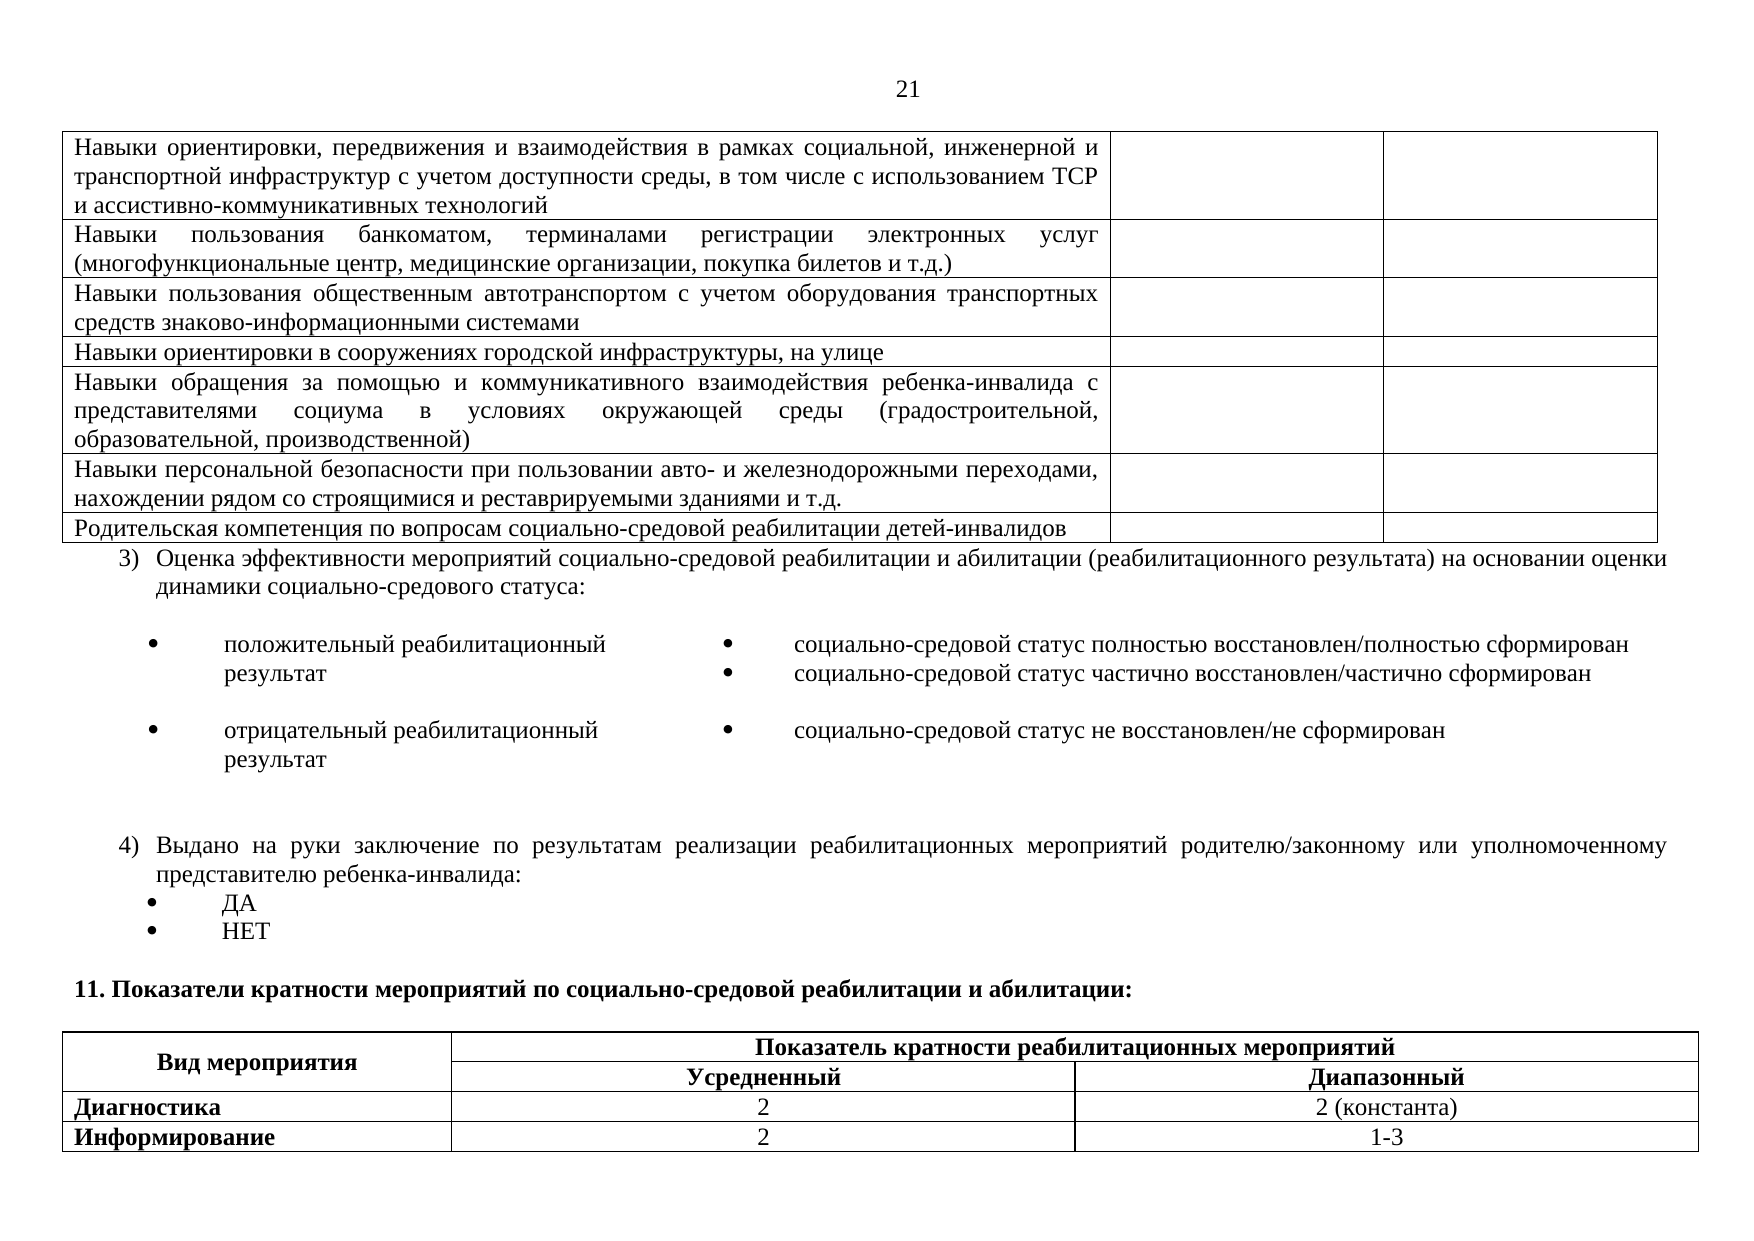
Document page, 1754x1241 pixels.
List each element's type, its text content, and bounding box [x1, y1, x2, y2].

table_cell Усредненный [452, 1062, 1074, 1091]
table_cell 2 (константа) [1076, 1092, 1698, 1121]
table_cell отрицательный реабилитационный результат [138, 715, 709, 830]
table_cell [1384, 367, 1657, 453]
table_cell социально-средовой статус не восстановлен/не сформирован [709, 715, 1680, 830]
table_header Показатель кратности реабилитационных мероприятий [452, 1033, 1698, 1061]
table_cell [1384, 337, 1657, 366]
table_cell Навыки персональной безопасности при пользовании авто- и железнодорожными переходами, нахождении рядом со строящимися и реставрируемыми зданиями и т.д. [63, 454, 1110, 512]
text ДА [74, 888, 1668, 916]
table_cell [1384, 513, 1657, 542]
table_cell Навыки пользования банкоматом, терминалами регистрации электронных услуг (многофункциональные центр, медицинские организации, покупка билетов и т.д.) [63, 220, 1110, 277]
table_cell [1111, 220, 1383, 277]
text 11. Показатели кратности мероприятий по социально-средовой реабилитации и абилитации: [74, 974, 1668, 1003]
table_cell [1384, 220, 1657, 277]
text НЕТ [74, 916, 1668, 945]
list Выдано на руки заключение по результатам реализации реабилитационных мероприятий родителю/законному или уполномоченному представителю ребенка-инвалида: [118, 830, 1668, 888]
table_cell Диагностика [63, 1092, 451, 1121]
table_cell Информирование [63, 1122, 451, 1151]
table_cell Навыки ориентировки, передвижения и взаимодействия в рамках социальной, инженерной и транспортной инфраструктур с учетом доступности среды, в том числе с использованием ТСР и ассистивно-коммуникативных технологий [63, 132, 1110, 218]
table_cell [1111, 367, 1383, 453]
table_cell [1111, 337, 1383, 366]
table_header Вид мероприятия [63, 1033, 451, 1091]
table_cell Родительская компетенция по вопросам социально-средовой реабилитации детей-инвалидов [63, 513, 1110, 542]
table_cell [1111, 513, 1383, 542]
table_cell 1-3 [1076, 1122, 1698, 1151]
table_cell 2 [452, 1092, 1074, 1121]
table_cell Навыки обращения за помощью и коммуникативного взаимодействия ребенка-инвалида с представителями социума в условиях окружающей среды (градостроительной, образовательной, производственной) [63, 367, 1110, 453]
table_cell Диапазонный [1076, 1062, 1698, 1091]
table_cell Навыки ориентировки в сооружениях городской инфраструктуры, на улице [63, 337, 1110, 366]
table_cell [1384, 454, 1657, 512]
table_cell [1111, 278, 1383, 336]
table_header социально-средовой статус полностью восстановлен/полностью сформирован социально-средовой статус частично восстановлен/частично сформирован [709, 629, 1680, 715]
table_cell [1111, 132, 1383, 218]
table_header положительный реабилитационный результат [138, 629, 709, 715]
table_cell [1384, 132, 1657, 218]
table_cell Навыки пользования общественным автотранспортом с учетом оборудования транспортных средств знаково-информационными системами [63, 278, 1110, 336]
table_cell [1111, 454, 1383, 512]
table_cell [1384, 278, 1657, 336]
list Оценка эффективности мероприятий социально-средовой реабилитации и абилитации (реабилитационного результата) на основании оценки динамики социально-средового статуса: [118, 543, 1668, 600]
table_cell 2 [452, 1122, 1074, 1151]
